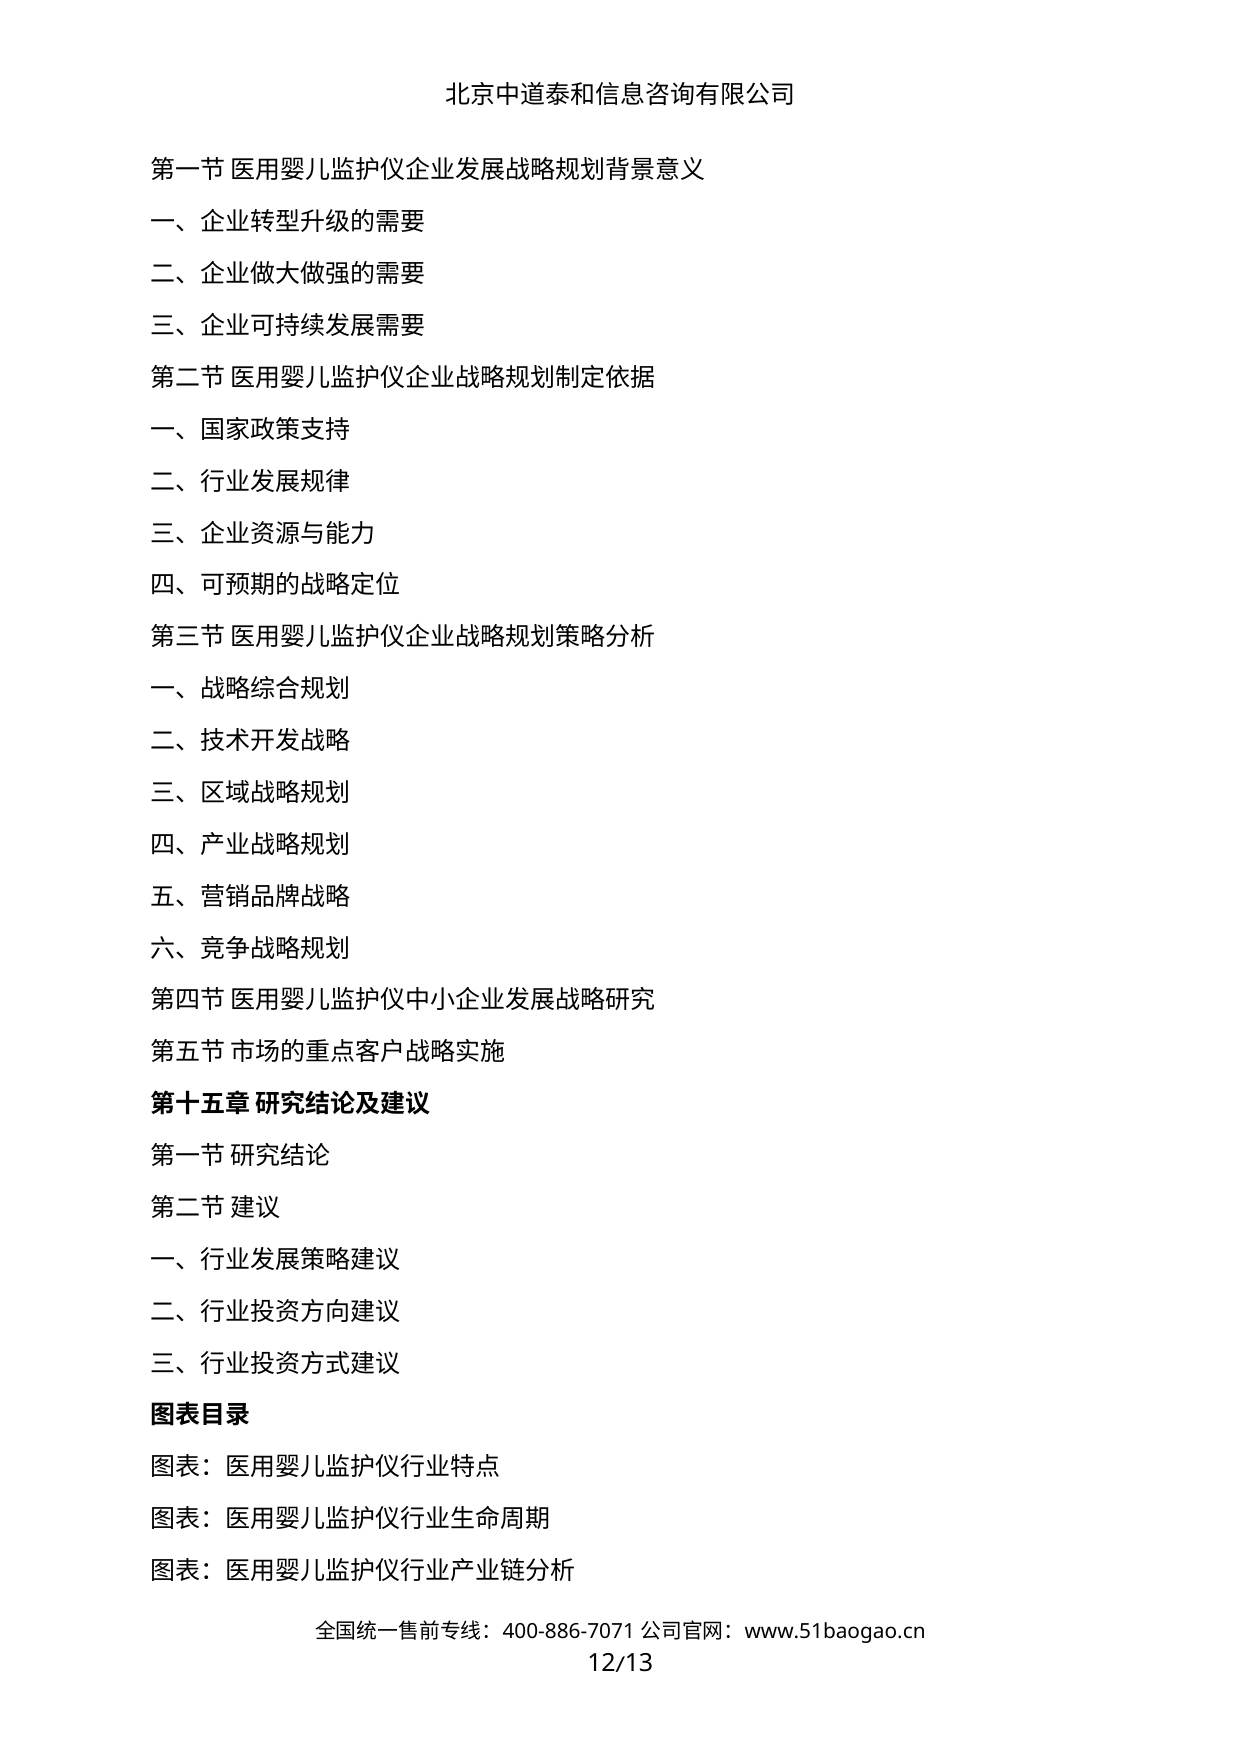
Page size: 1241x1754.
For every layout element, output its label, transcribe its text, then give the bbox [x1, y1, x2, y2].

text 三、企业资源与能力 [150, 513, 1090, 549]
text 一、国家政策支持 [150, 409, 1090, 446]
text 图表：医用婴儿监护仪行业产业链分析 [150, 1551, 1090, 1587]
text 六、竞争战略规划 [150, 928, 1090, 964]
text 三、行业投资方式建议 [150, 1343, 1090, 1379]
text 第一节 研究结论 [150, 1136, 1090, 1172]
text 第二节 医用婴儿监护仪企业战略规划制定依据 [150, 357, 1090, 394]
text 二、行业发展规律 [150, 461, 1090, 497]
text 二、行业投资方向建议 [150, 1291, 1090, 1327]
text 第一节 医用婴儿监护仪企业发展战略规划背景意义 [150, 150, 1090, 186]
text 二、企业做大做强的需要 [150, 254, 1090, 290]
text 图表：医用婴儿监护仪行业特点 [150, 1447, 1090, 1483]
text 三、区域战略规划 [150, 772, 1090, 809]
text 三、企业可持续发展需要 [150, 306, 1090, 342]
text 五、营销品牌战略 [150, 876, 1090, 912]
text 四、产业战略规划 [150, 824, 1090, 861]
text 第四节 医用婴儿监护仪中小企业发展战略研究 [150, 980, 1090, 1016]
text 一、企业转型升级的需要 [150, 202, 1090, 238]
text 一、行业发展策略建议 [150, 1239, 1090, 1276]
text 二、技术开发战略 [150, 721, 1090, 757]
text 第三节 医用婴儿监护仪企业战略规划策略分析 [150, 617, 1090, 653]
text 一、战略综合规划 [150, 669, 1090, 705]
text 图表目录 [150, 1395, 1090, 1431]
text 第十五章 研究结论及建议 [150, 1084, 1090, 1120]
text 图表：医用婴儿监护仪行业生命周期 [150, 1499, 1090, 1535]
text 第二节 建议 [150, 1187, 1090, 1224]
text 四、可预期的战略定位 [150, 565, 1090, 601]
text 第五节 市场的重点客户战略实施 [150, 1032, 1090, 1068]
